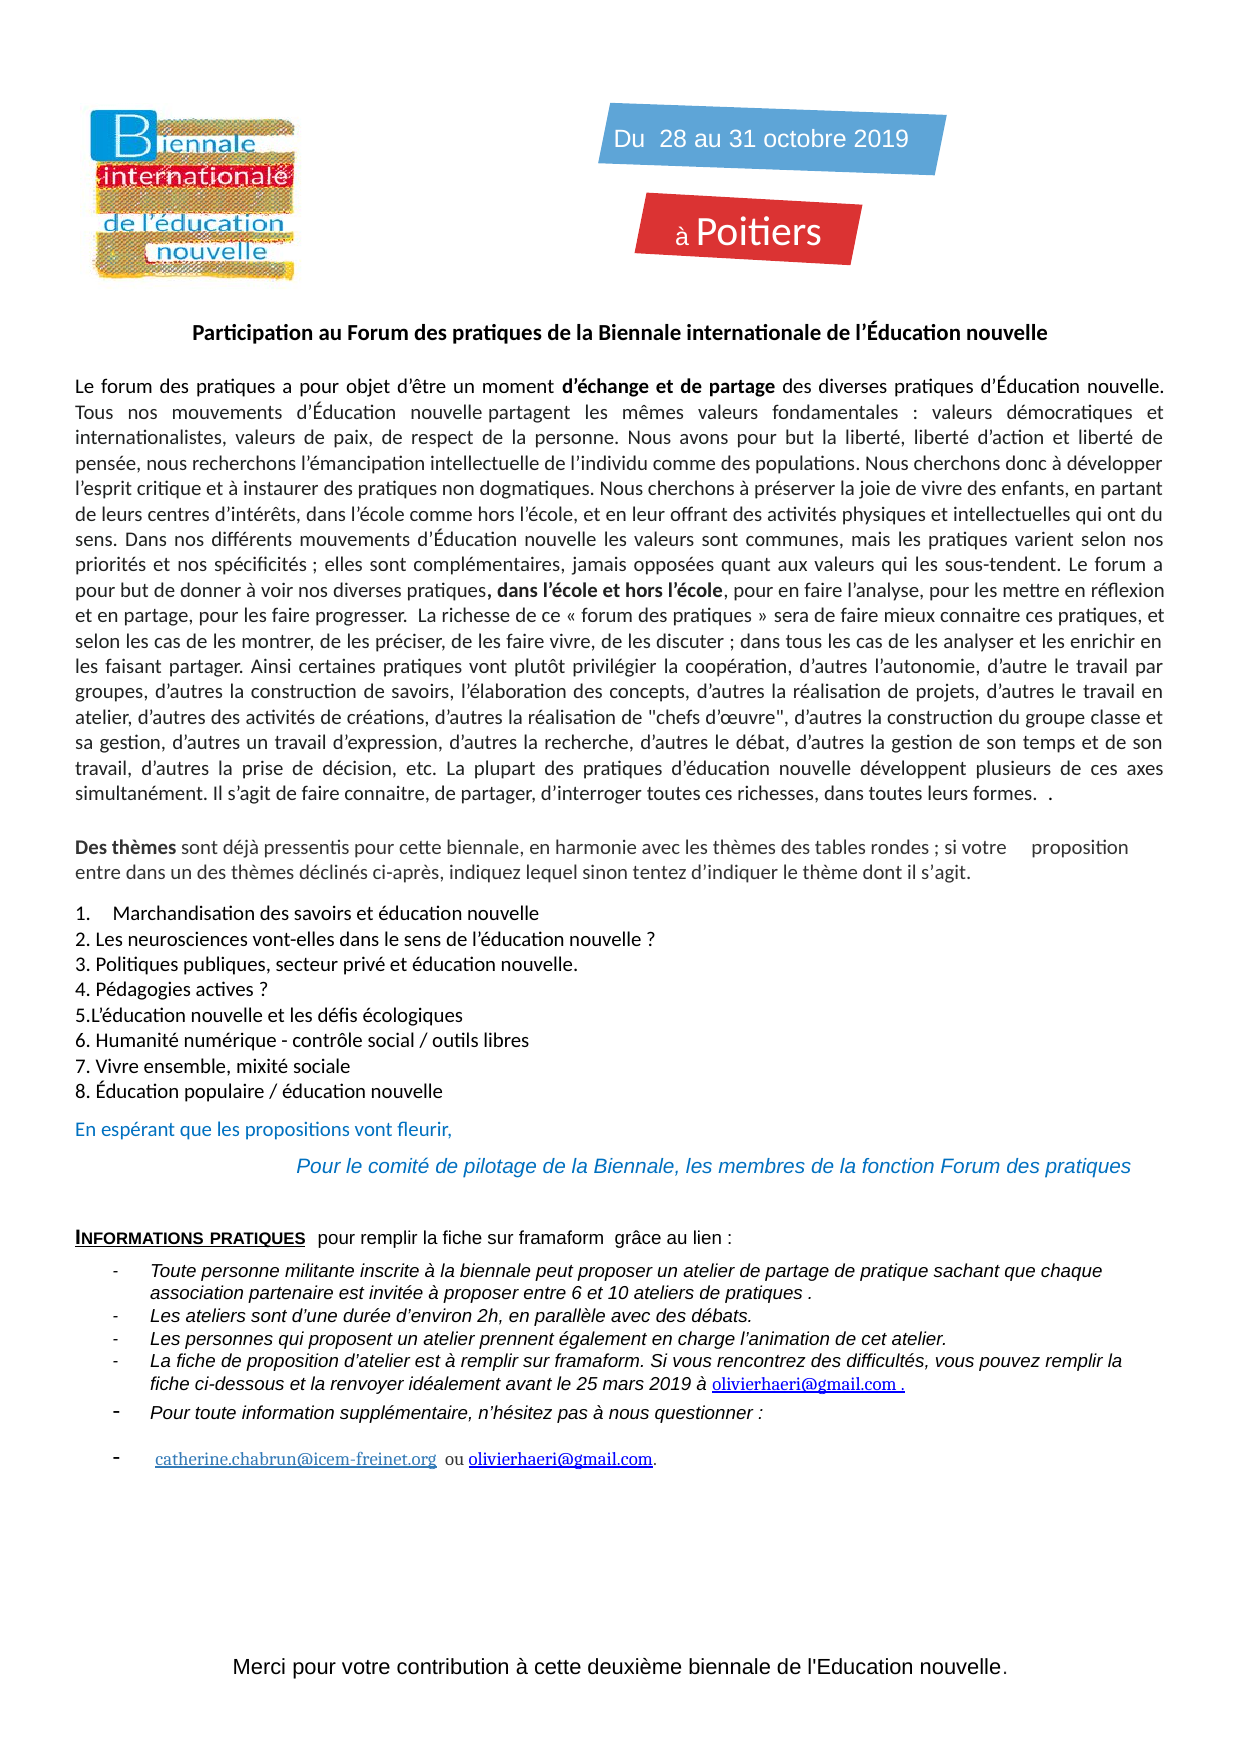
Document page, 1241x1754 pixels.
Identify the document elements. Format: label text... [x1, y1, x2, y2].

text 4. Pédagogies actives ? [75, 977, 1165, 1002]
text Informations pratiques pour remplir la fiche sur framaform grâce au lien : [75, 1225, 1165, 1249]
text Le forum des pratiques a pour objet d’être un moment d’échange et de partage des diverses pratiques d’Éducation nouvelle. Tous nos mouvements d’Éducation nouvelle partagent les mêmes valeurs fondamentales : valeurs démocratiques et internationalistes, valeurs de paix, de respect de la personne. Nous avons pour but la liberté, liberté d’action et liberté de pensée, nous recherchons l’émancipation intellectuelle de l’individu comme des populations. Nous cherchons donc à développer l’esprit critique et à instaurer des pratiques non dogmatiques. Nous cherchons à préserver la joie de vivre des enfants, en partant de leurs centres d’intérêts, dans l’école comme hors l’école, et en leur offrant des activités physiques et intellectuelles qui ont du sens. Dans nos différents mouvements d’Éducation nouvelle les valeurs sont communes, mais les pratiques varient selon nos priorités et nos spécificités ; elles sont complémentaires, jamais opposées quant aux valeurs qui les sous-tendent. Le forum a pour but de donner à voir nos diverses pratiques, dans l’école et hors l’école, pour en faire l’analyse, pour les mettre en réflexion et en partage, pour les faire progresser. La richesse de ce « forum des pratiques » sera de faire mieux connaitre ces pratiques, et selon les cas de les montrer, de les préciser, de les faire vivre, de les discuter ; dans tous les cas de les analyser et les enrichir en les faisant partager. Ainsi certaines pratiques vont plutôt privilégier la coopération, d’autres l’autonomie, d’autre le travail par groupes, d’autres la construction de savoirs, l’élaboration des concepts, d’autres la réalisation de projets, d’autres le travail en atelier, d’autres des activités de créations, d’autres la réalisation de "chefs d’œuvre", d’autres la construction du groupe classe et sa gestion, d’autres un travail d’expression, d’autres la recherche, d’autres le débat, d’autres la gestion de son temps et de son travail, d’autres la prise de décision, etc. La plupart des pratiques d’éducation nouvelle développent plusieurs de ces axes simultanément. Il s’agit de faire connaitre, de partager, d’interroger toutes ces richesses, dans toutes leurs formes. . [75, 374, 1165, 806]
list Marchandisation des savoirs et éducation nouvelle [75, 900, 1165, 926]
text Des thèmes sont déjà pressentis pour cette biennale, en harmonie avec les thèmes des tables rondes ; si votre proposition entre dans un des thèmes déclinés ci-après, indiquez lequel sinon tentez d’indiquer le thème dont il s’agit. [75, 834, 1165, 885]
picture [80, 103, 311, 290]
text 8. Éducation populaire / éducation nouvelle [75, 1078, 1165, 1104]
list Pour le comité de pilotage de la Biennale, les membres de la fonction Forum des pratiques [224, 1154, 1165, 1178]
text 7. Vivre ensemble, mixité sociale [75, 1053, 1165, 1078]
list Toute personne militante inscrite à la biennale peut proposer un atelier de partage de pratique sachant que chaque association partenaire est invitée à proposer entre 6 et 10 ateliers de pratiques . [112, 1259, 1165, 1304]
list Pour toute information supplémentaire, n’hésitez pas à nous questionner : [112, 1395, 1165, 1425]
text Participation au Forum des pratiques de la Biennale internationale de l’Éducation nouvelle [75, 318, 1165, 346]
text 2. Les neurosciences vont-elles dans le sens de l’éducation nouvelle ? [75, 926, 1165, 951]
text 3. Politiques publiques, secteur privé et éducation nouvelle. [75, 951, 1165, 977]
list Les personnes qui proposent un atelier prennent également en charge l’animation de cet atelier. [112, 1327, 1165, 1349]
list catherine.chabrun@icem-freinet.org ou olivierhaeri@gmail.com. [112, 1441, 1165, 1471]
text 5.L’éducation nouvelle et les défis écologiques [75, 1002, 1165, 1027]
list Les ateliers sont d’une durée d’environ 2h, en parallèle avec des débats. [112, 1304, 1165, 1327]
text 6. Humanité numérique - contrôle social / outils libres [75, 1027, 1165, 1053]
text En espérant que les propositions vont fleurir, [75, 1116, 1165, 1142]
list La fiche de proposition d’atelier est à remplir sur framaform. Si vous rencontrez des difficultés, vous pouvez remplir la fiche ci-dessous et la renvoyer idéalement avant le 25 mars 2019 à olivierhaeri@gmail.com . [112, 1349, 1165, 1395]
